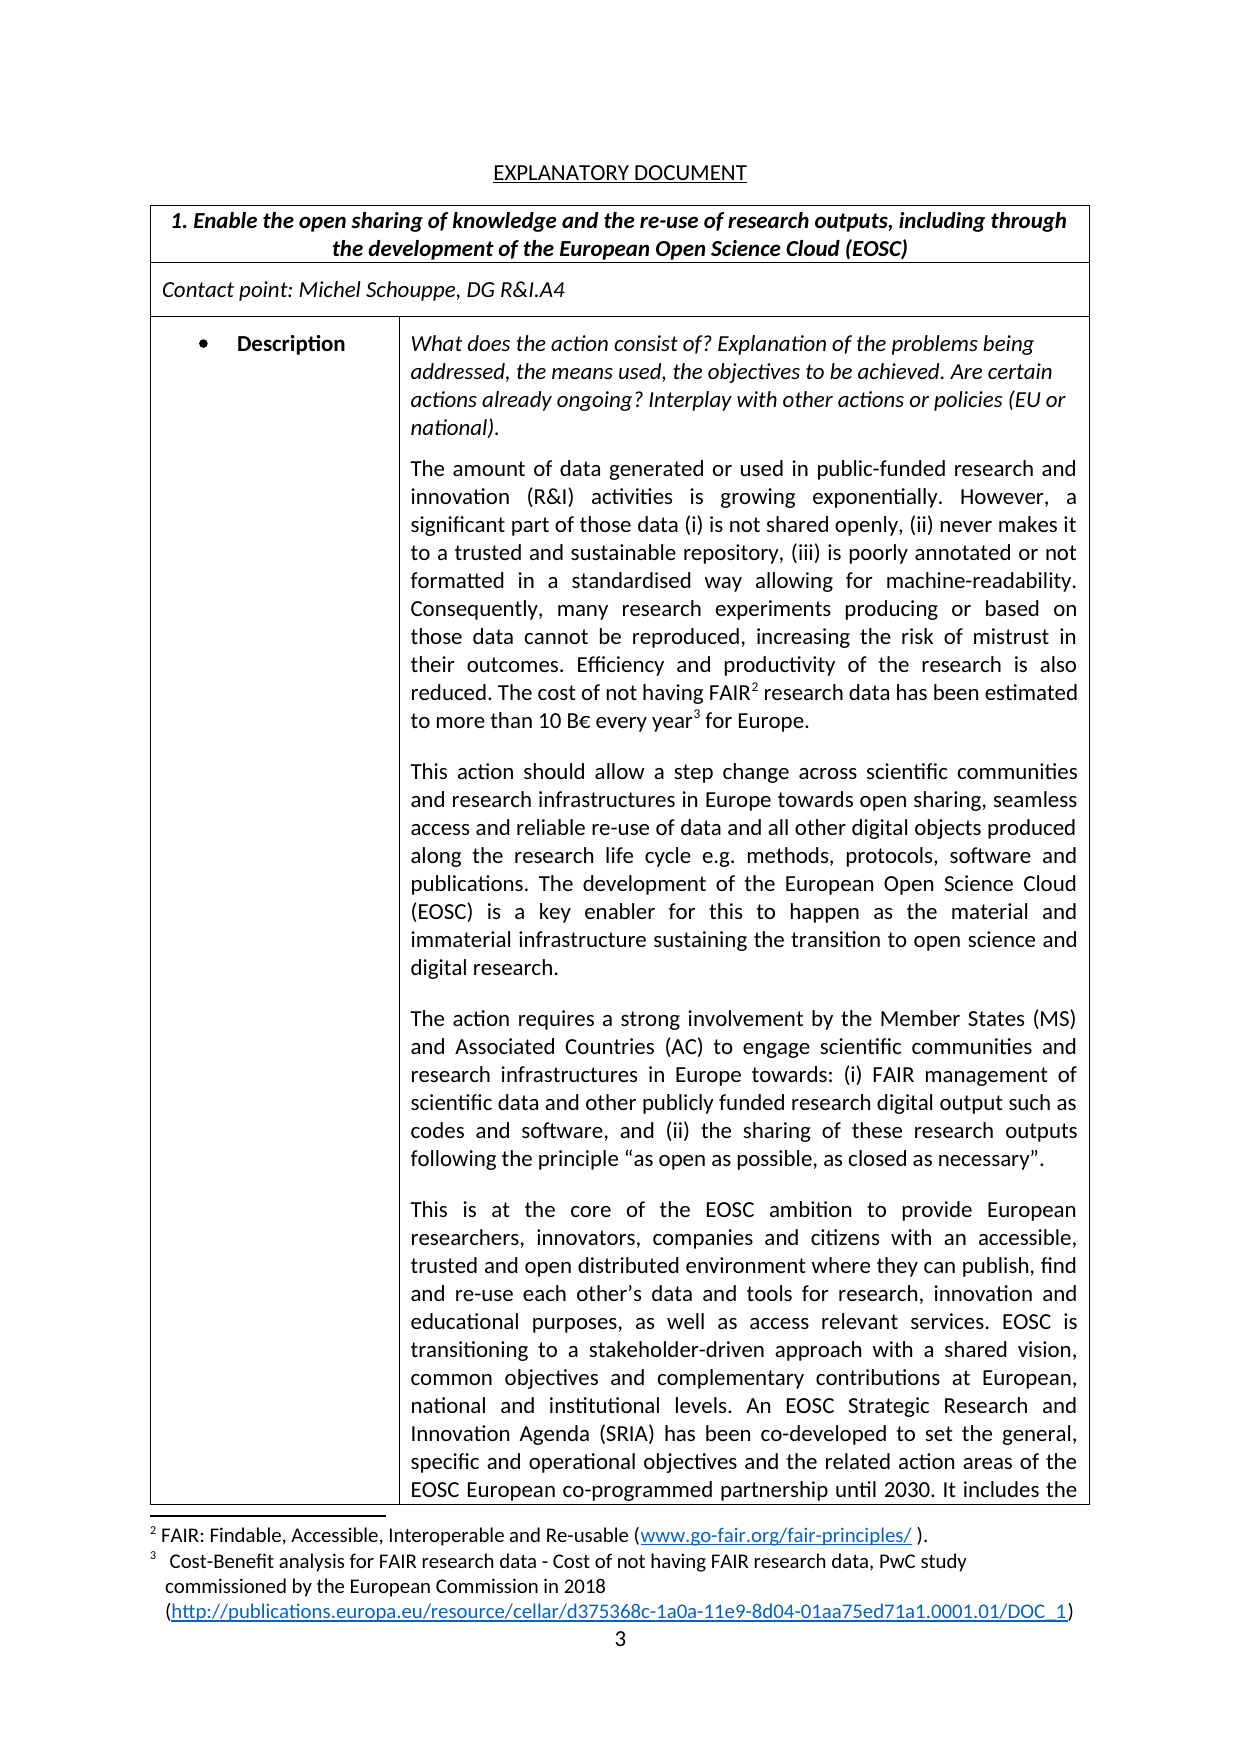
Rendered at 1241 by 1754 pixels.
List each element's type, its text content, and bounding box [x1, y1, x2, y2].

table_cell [400, 317, 1089, 1503]
text EXPLANATORY DOCUMENT [150, 158, 1090, 186]
table_cell Contact point: Michel Schouppe, DG R&I.A4 [151, 263, 1089, 316]
table_header 1. Enable the open sharing of knowledge and the re-use of research outputs, including through the development of the European Open Science Cloud (EOSC) [151, 206, 1089, 262]
table_cell Description [151, 317, 399, 1503]
